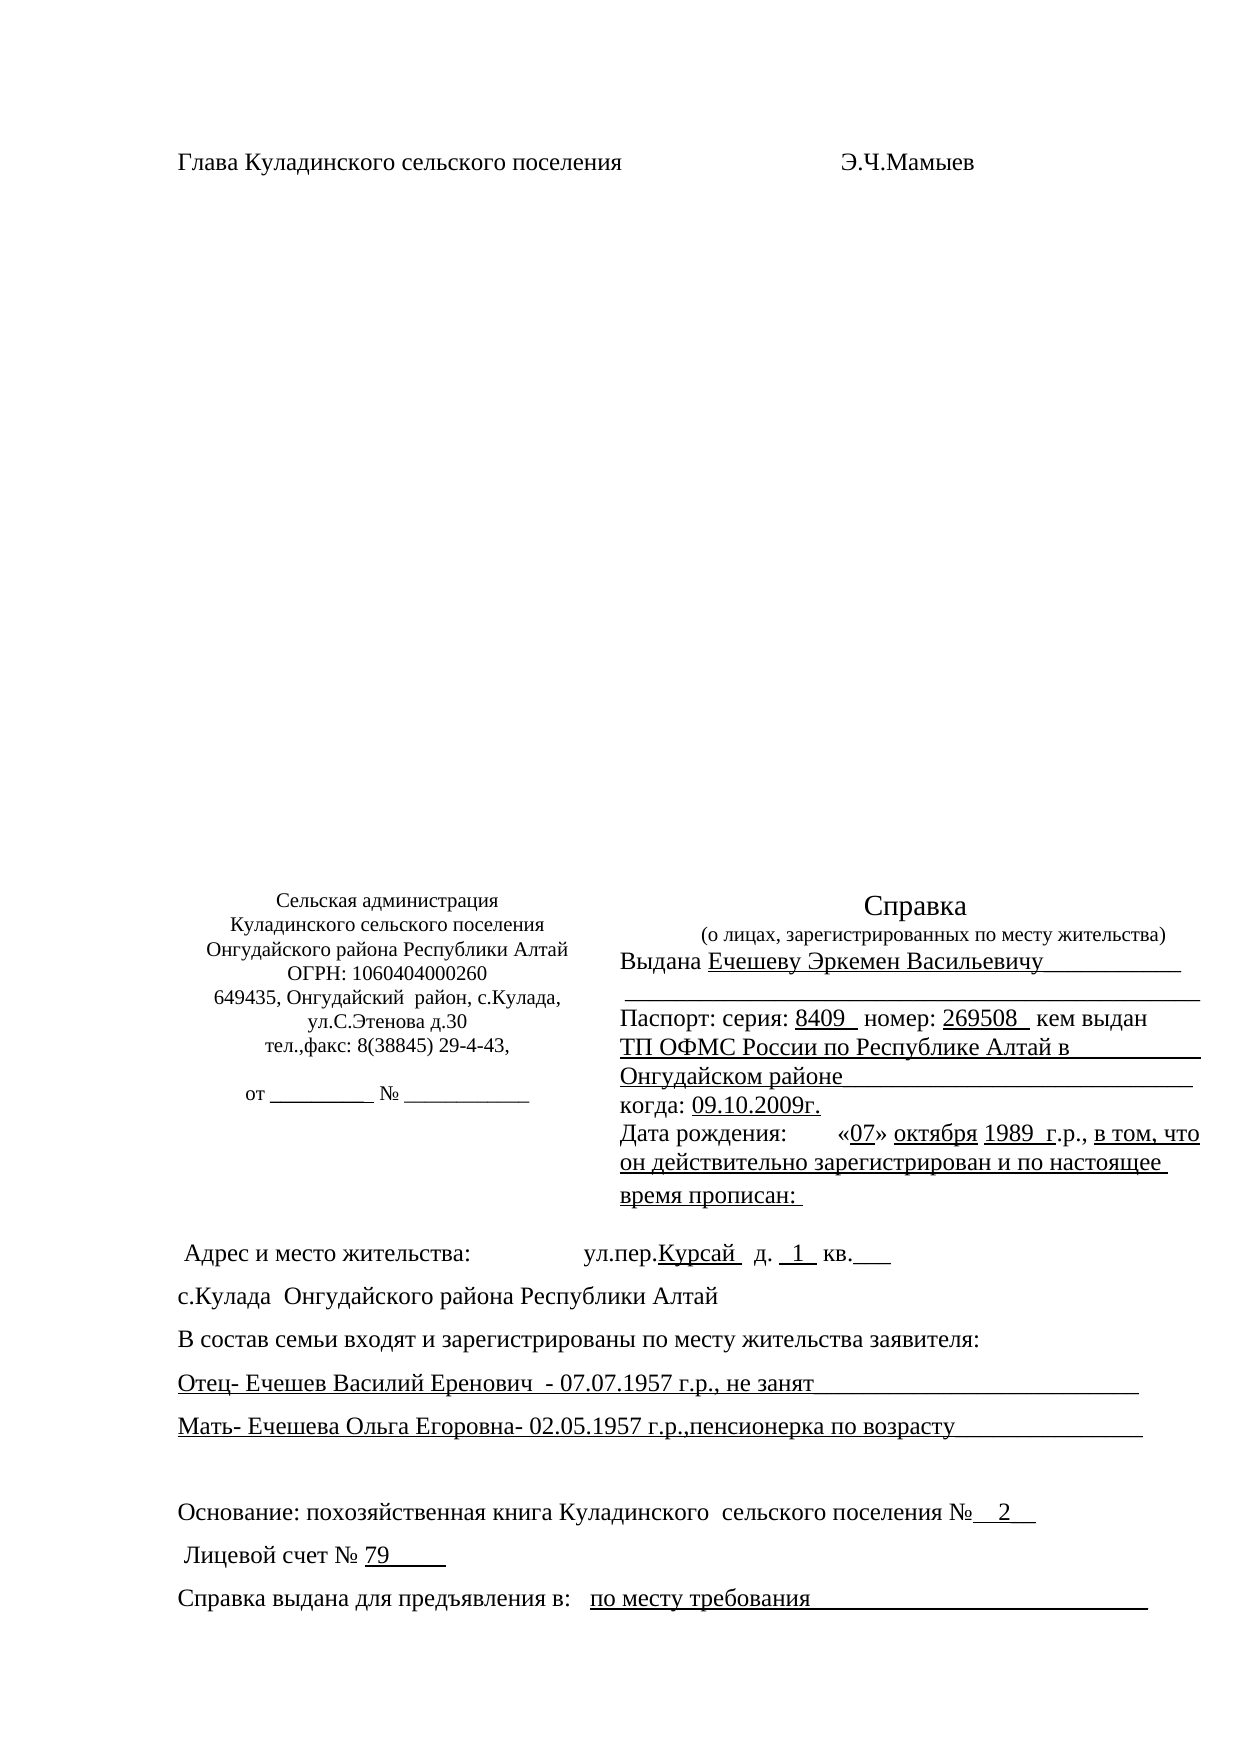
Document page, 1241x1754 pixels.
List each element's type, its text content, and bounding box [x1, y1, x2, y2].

text Отец- Ечешев Василий Еренович - 07.07.1957 г.р., не занят__________________________ [177, 1368, 1152, 1396]
text Адрес и место жительства: ул.пер.Курсай д. _1_ кв.___ [177, 1238, 1152, 1267]
table_header Справка (о лицах, зарегистрированных по месту жительства) Выдана Ечешеву Эркемен Васильевичу___________ ______________________________________________ Паспорт: серия: 8409 номер: 269508 кем выдан ТП ОФМС России по Республике Алтай в__________ Онгудайском районе____________________________ когда: 09.10.2009г. Дата рождения: «07» октября 1989 г.р., в том, что он действительно зарегистрирован и по настоящее время прописан: [608, 888, 1216, 1238]
text Глава Куладинского сельского поселения Э.Ч.Мамыев [177, 147, 1152, 176]
table_header Сельская администрация Куладинского сельского поселения Онгудайского района Республики Алтай ОГРН: 1060404000260 649435, Онгудайский район, с.Кулада, ул.С.Этенова д.30 тел.,факс: 8(38845) 29-4-43, от _________ № ____________ [166, 888, 608, 1238]
text с.Кулада Онгудайского района Республики Алтай [177, 1281, 1152, 1310]
text Справка выдана для предъявления в: по месту требования___________________________ [177, 1583, 1152, 1612]
text В состав семьи входят и зарегистрированы по месту жительства заявителя: [177, 1324, 1152, 1353]
text Лицевой счет № 79___ [177, 1540, 1152, 1569]
text Основание: похозяйственная книга Куладинского сельского поселения № 2__ [177, 1497, 1152, 1526]
text Мать- Ечешева Ольга Егоровна- 02.05.1957 г.р.,пенсионерка по возрасту_______________ [177, 1411, 1152, 1439]
